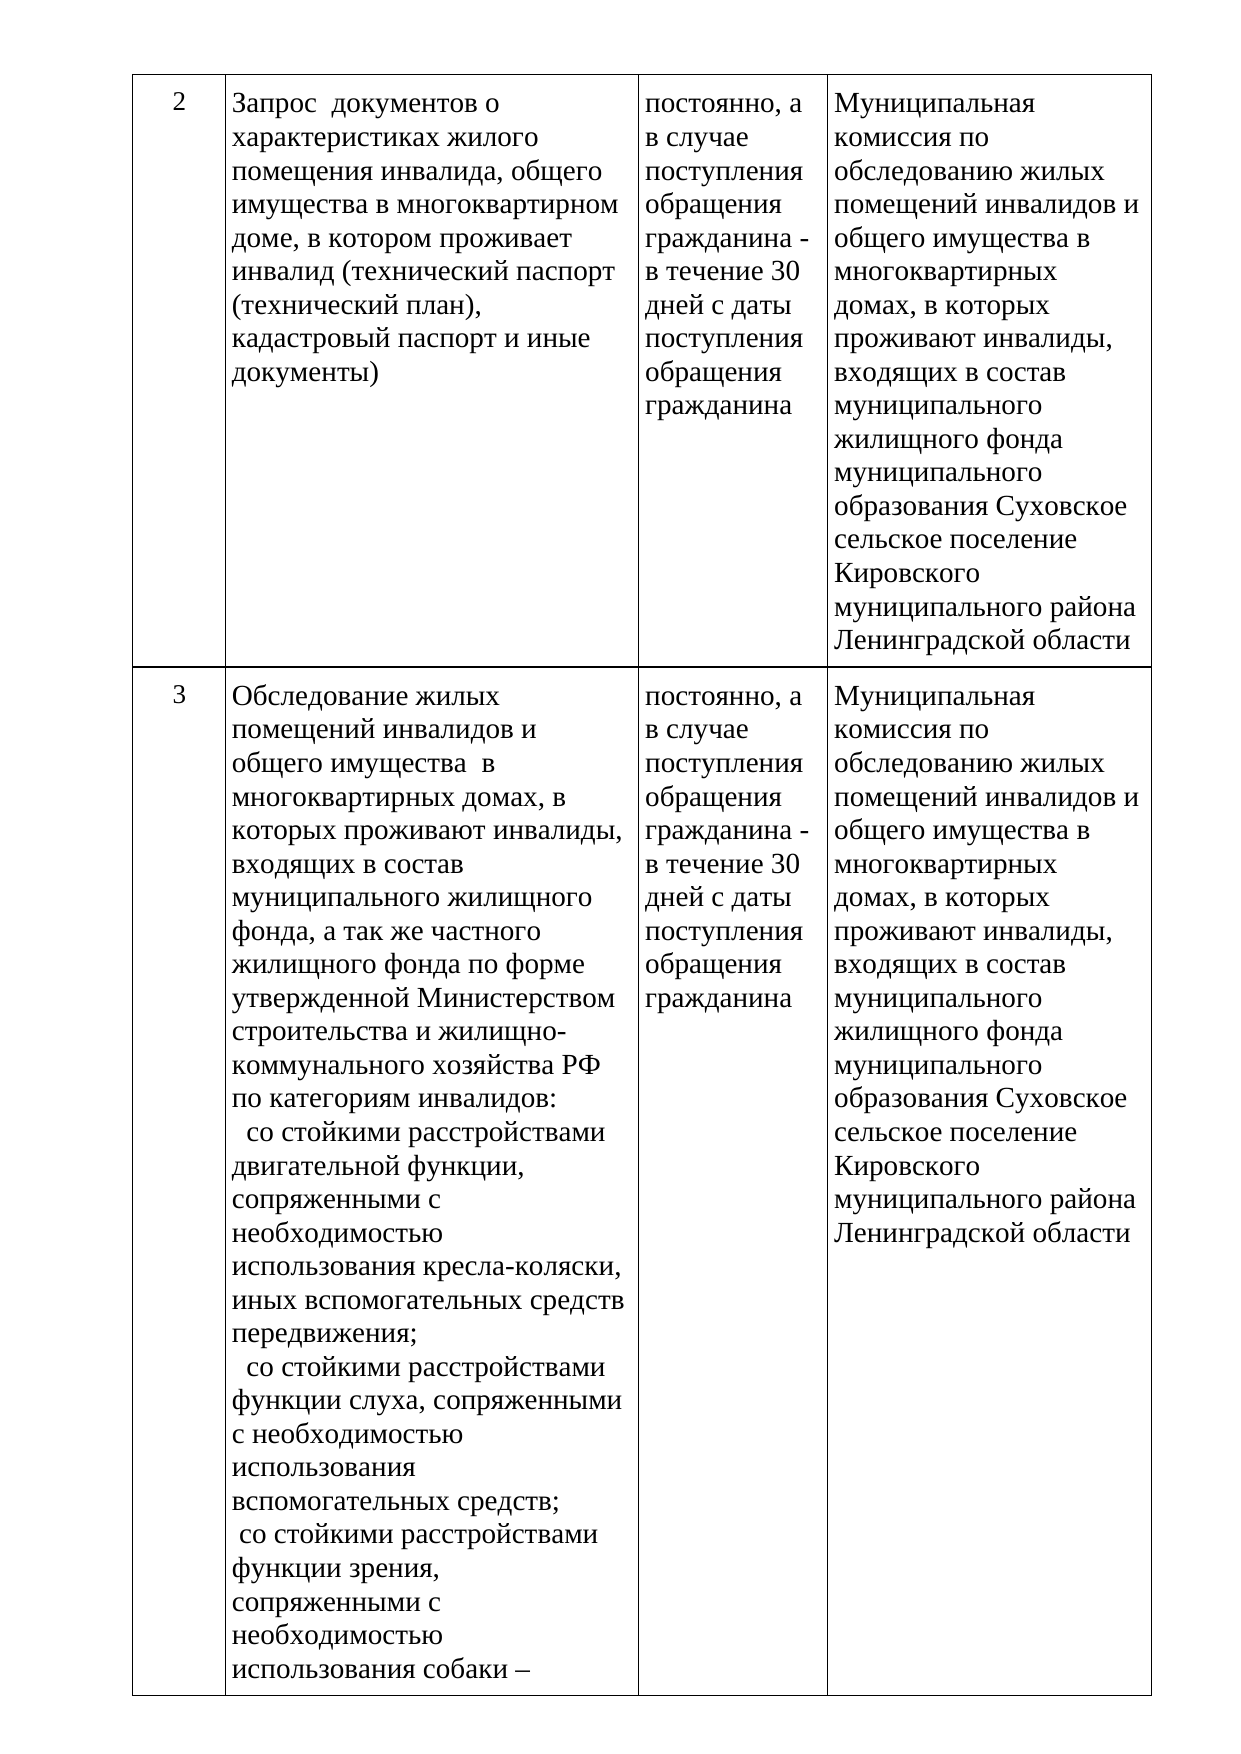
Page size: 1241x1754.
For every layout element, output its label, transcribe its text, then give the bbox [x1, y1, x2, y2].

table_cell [828, 75, 1151, 666]
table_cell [639, 668, 827, 1695]
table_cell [226, 668, 638, 1695]
table_cell Запрос документов о характеристиках жилого помещения инвалида, общего имущества в многоквартирном доме, в котором проживает инвалид (технический паспорт (технический план), кадастровый паспорт и иные документы) [226, 75, 638, 666]
table_cell 3 [133, 668, 225, 1695]
table_cell 2 [133, 75, 225, 666]
table_cell постоянно, а в случае поступления обращения гражданина - в течение 30 дней с даты поступления обращения гражданина [639, 75, 827, 666]
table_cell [828, 668, 1151, 1695]
